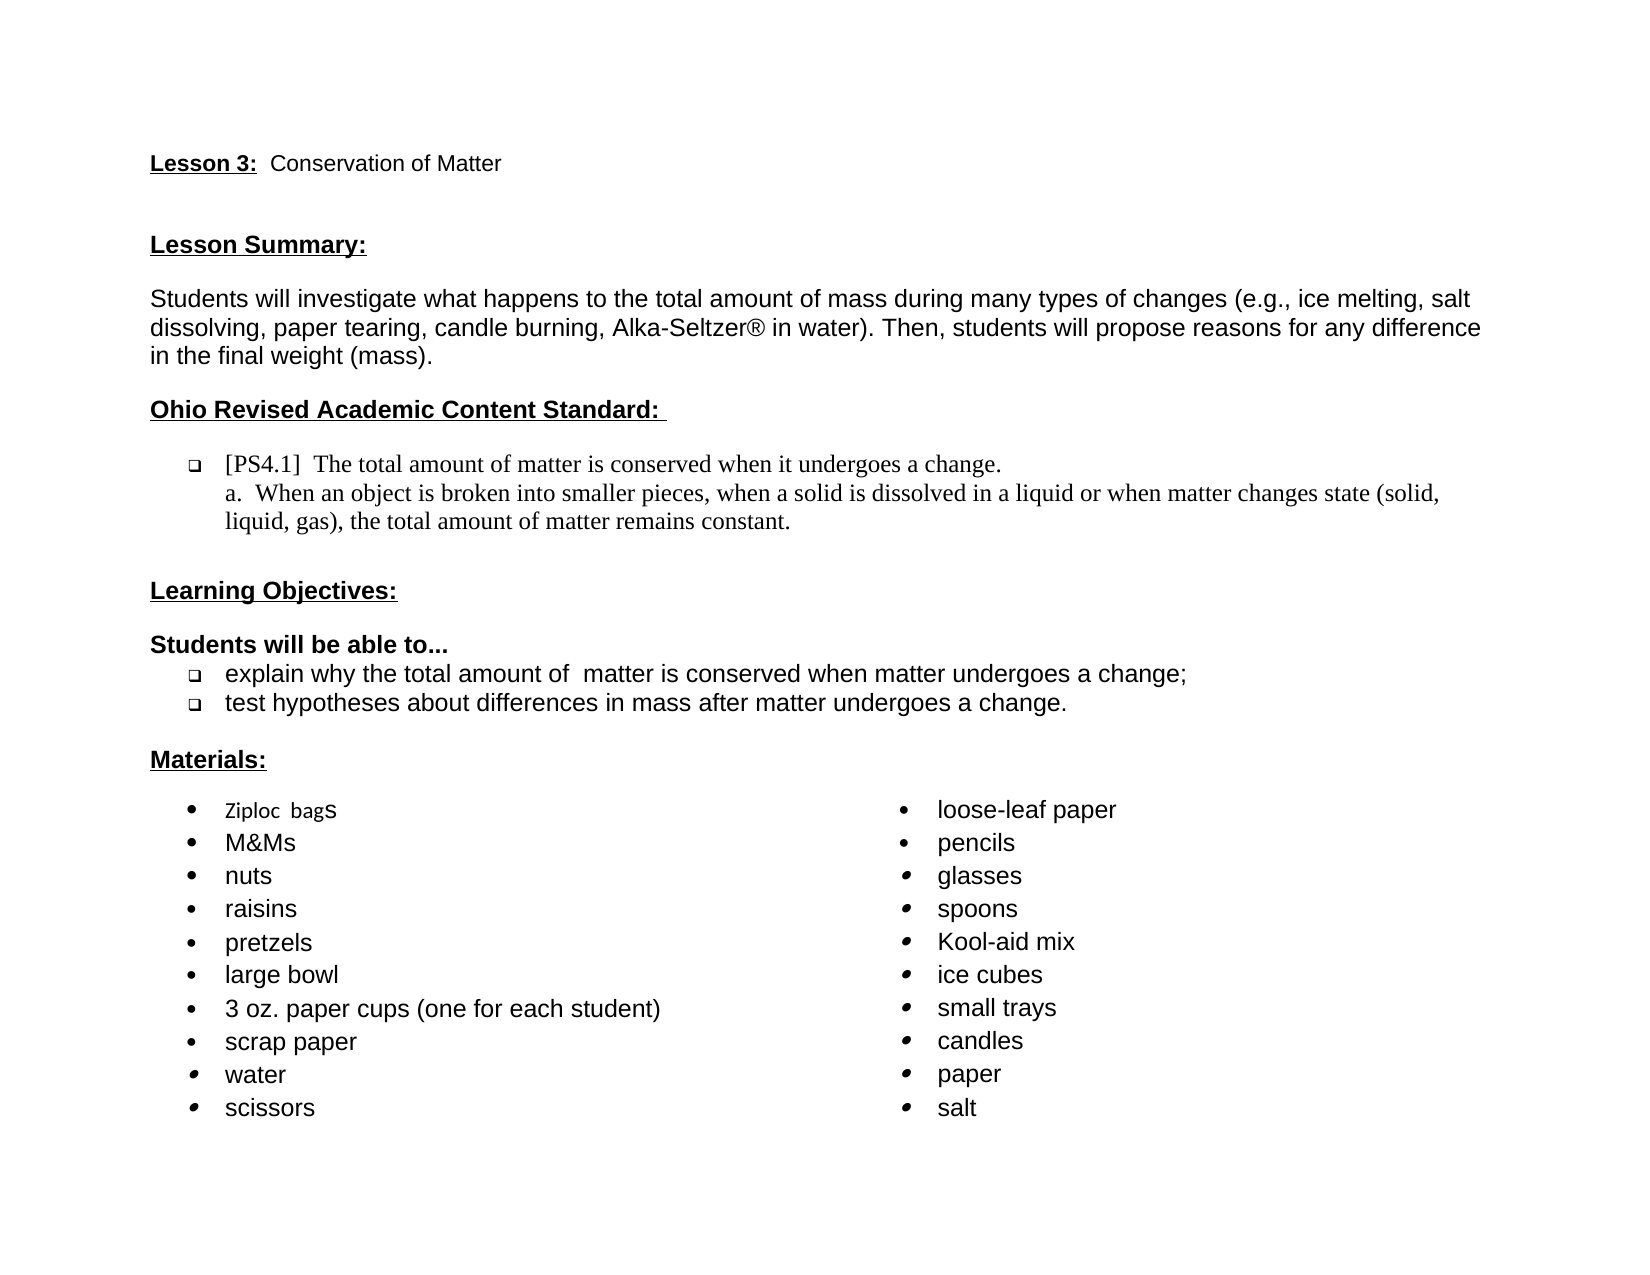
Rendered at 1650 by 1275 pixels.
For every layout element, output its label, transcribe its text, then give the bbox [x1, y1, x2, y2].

list salt [900, 1093, 1500, 1121]
text Lesson 3: Conservation of Matter [150, 150, 1500, 176]
text Materials: [150, 745, 1500, 774]
text Ohio Revised Academic Content Standard: [150, 395, 1500, 424]
list large bowl [187, 961, 787, 989]
list glasses [900, 861, 1500, 889]
list scrap paper [187, 1027, 787, 1055]
list candles [900, 1026, 1500, 1055]
list test hypotheses about differences in mass after matter undergoes a change. [187, 688, 1500, 716]
list s [187, 795, 787, 824]
list explain why the total amount of matter is conserved when matter undergoes a change; [187, 659, 1500, 688]
text Students will investigate what happens to the total amount of mass during many types of changes (e.g., ice melting, salt dissolving, paper tearing, candle burning, Alka-Seltzer® in water). Then, students will propose reasons for any difference in the final weight (mass). [150, 284, 1500, 370]
list raisins [187, 894, 787, 923]
list water [187, 1059, 787, 1088]
list pencils [900, 828, 1500, 856]
list pretzels [187, 927, 787, 956]
text Students will be able to... [150, 630, 1500, 659]
list M&Ms [187, 828, 787, 857]
list 3 oz. paper cups (one for each student) [187, 993, 787, 1022]
text Learning Objectives: [150, 576, 1500, 605]
list spoons [900, 894, 1500, 923]
list Kool-aid mix [900, 927, 1500, 956]
list scissors [187, 1093, 787, 1122]
text Lesson Summary: [150, 230, 1500, 259]
list small trays [900, 993, 1500, 1022]
list paper [900, 1059, 1500, 1088]
list loose-leaf paper [900, 795, 1500, 823]
list ice cubes [900, 960, 1500, 989]
list nuts [187, 861, 787, 890]
